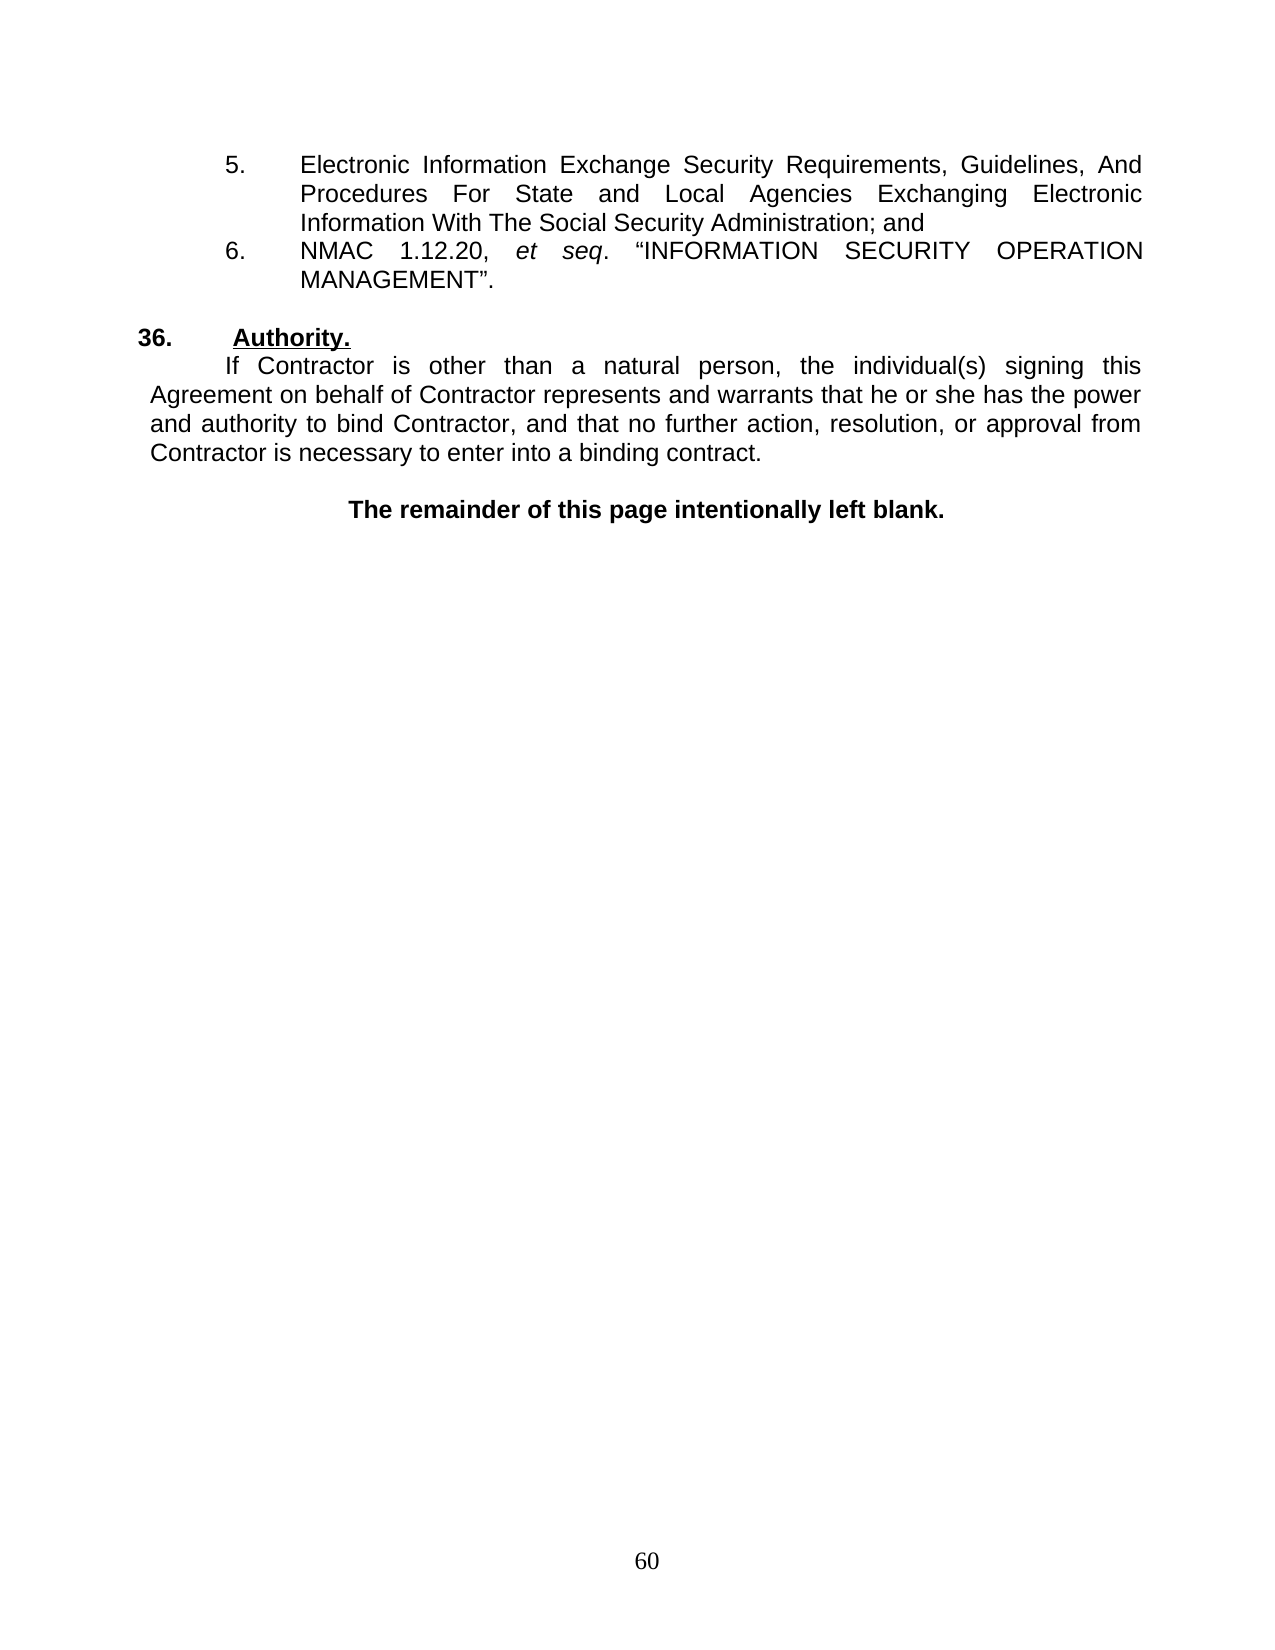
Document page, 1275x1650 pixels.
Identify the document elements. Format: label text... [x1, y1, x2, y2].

list Authority. [172, 322, 1144, 351]
list Electronic Information Exchange Security Requirements, Guidelines, And Procedures For State and Local Agencies Exchanging Electronic Information With The Social Security Administration; and [225, 150, 1144, 236]
list NMAC 1.12.20, et seq. “INFORMATION SECURITY OPERATION MANAGEMENT”. [225, 236, 1144, 294]
text If Contractor is other than a natural person, the individual(s) signing this Agreement on behalf of Contractor represents and warrants that he or she has the power and authority to bind Contractor, and that no further action, resolution, or approval from Contractor is necessary to enter into a binding contract. [150, 351, 1144, 466]
text The remainder of this page intentionally left blank. [150, 495, 1144, 524]
